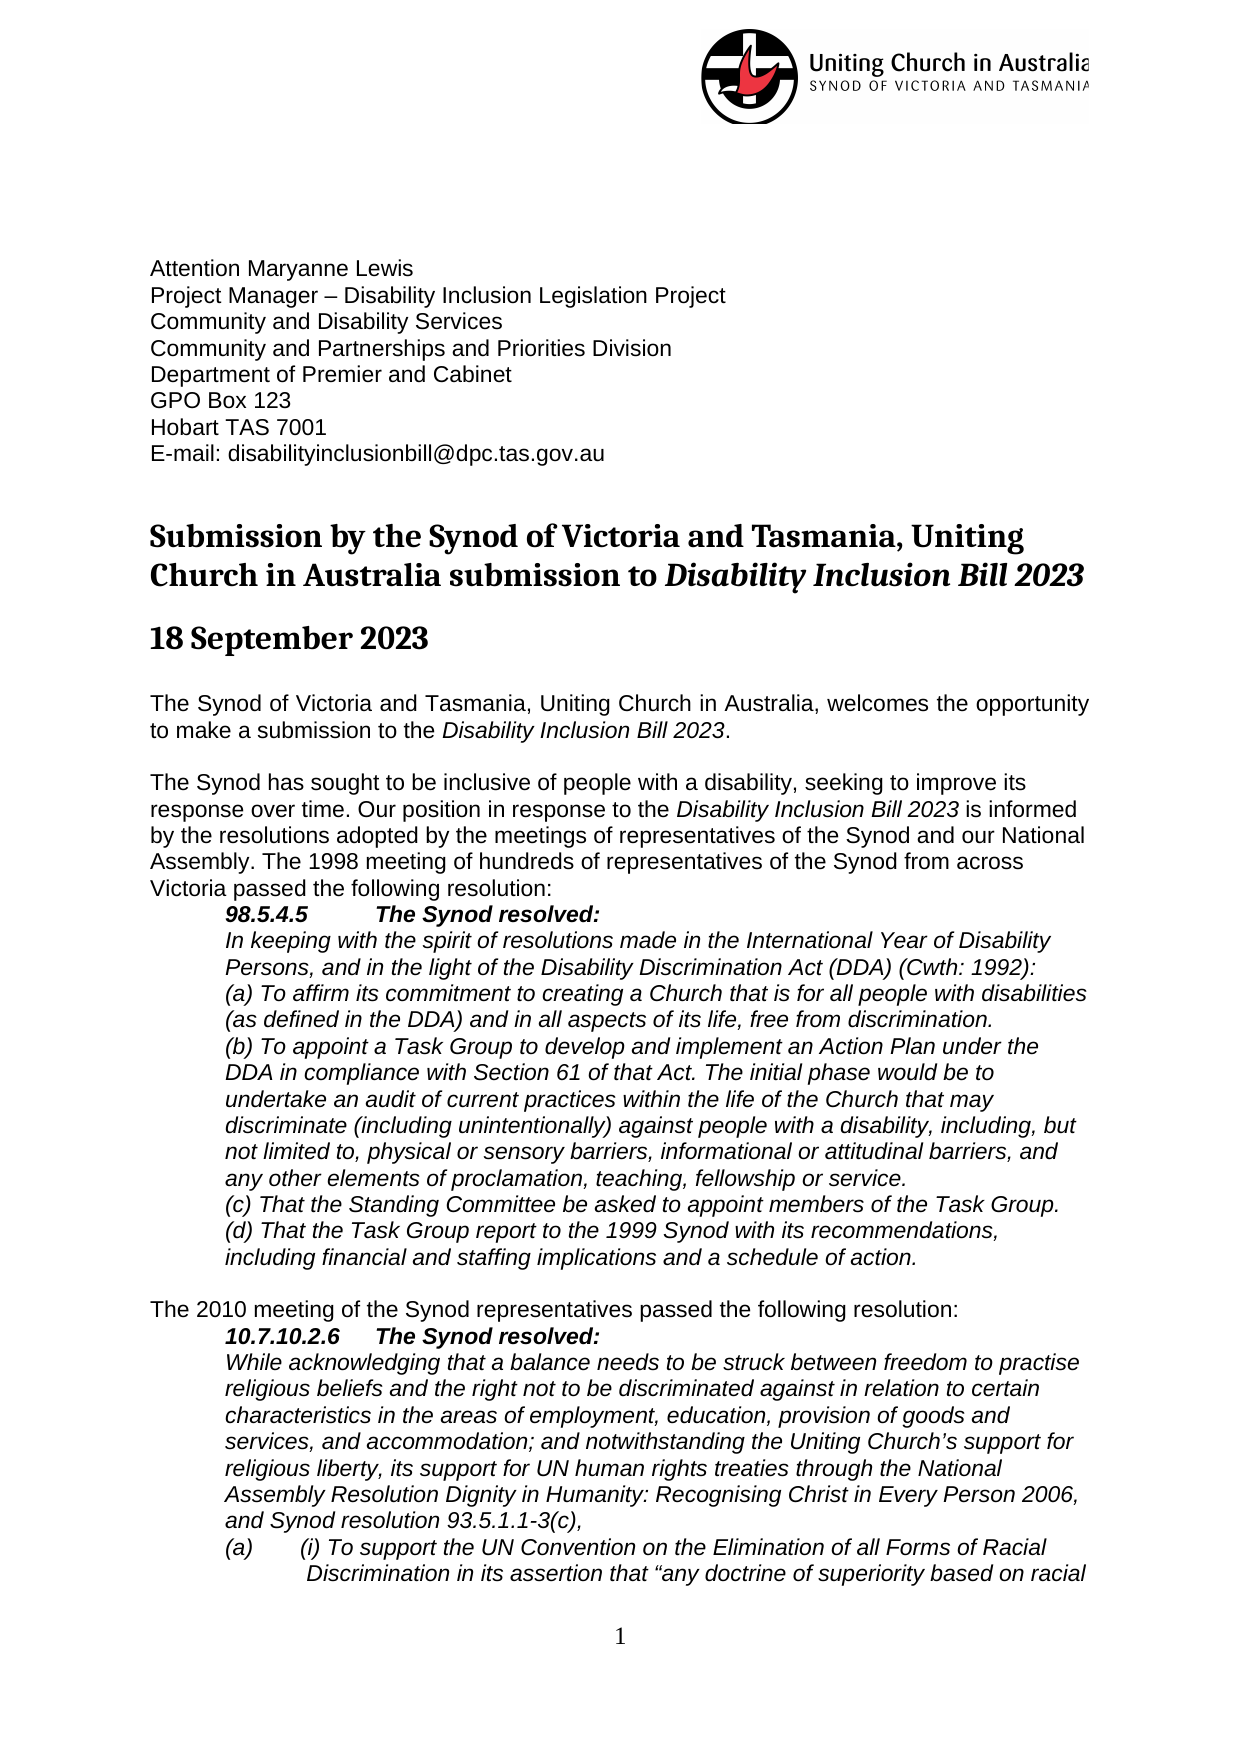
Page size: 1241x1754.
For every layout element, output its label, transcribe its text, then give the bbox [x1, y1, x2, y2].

text The Synod has sought to be inclusive of people with a disability, seeking to improve its response over time. Our position in response to the Disability Inclusion Bill 2023 is informed by the resolutions adopted by the meetings of representatives of the Synod and our National Assembly. The 1998 meeting of hundreds of representatives of the Synod from across Victoria passed the following resolution: [150, 769, 1090, 901]
text Community and Partnerships and Priorities Division [150, 334, 1090, 361]
text Community and Disability Services [150, 308, 1090, 334]
text (c) That the Standing Committee be asked to appoint members of the Task Group. [225, 1191, 1090, 1217]
text In keeping with the spirit of resolutions made in the International Year of Disability Persons, and in the light of the Disability Discrimination Act (DDA) (Cwth: 1992): [225, 927, 1090, 980]
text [225, 1533, 1090, 1586]
picture [701, 29, 1089, 124]
text Project Manager – Disability Inclusion Legislation Project [150, 282, 1090, 308]
text While acknowledging that a balance needs to be struck between freedom to practise religious beliefs and the right not to be discriminated against in relation to certain characteristics in the areas of employment, education, provision of goods and services, and accommodation; and notwithstanding the Uniting Church’s support for religious liberty, its support for UN human rights treaties through the National Assembly Resolution Dignity in Humanity: Recognising Christ in Every Person 2006, and Synod resolution 93.5.1.1-3(c), [225, 1349, 1090, 1533]
text Attention Maryanne Lewis [150, 255, 1090, 282]
text E-mail: disabilityinclusionbill@dpc.tas.gov.au [150, 440, 1090, 466]
subtitle Submission by the Synod of Victoria and Tasmania, Uniting Church in Australia submission to Disability Inclusion Bill 2023 [150, 518, 1090, 594]
text 98.5.4.5 The Synod resolved: [225, 901, 1090, 927]
text GPO Box 123 [150, 387, 1090, 413]
subtitle 18 September 2023 [150, 619, 1090, 658]
text (a) To affirm its commitment to creating a Church that is for all people with disabilities (as defined in the DDA) and in all aspects of its life, free from discrimination. [225, 980, 1090, 1033]
text 10.7.10.2.6 The Synod resolved: [225, 1323, 1090, 1349]
text The 2010 meeting of the Synod representatives passed the following resolution: [150, 1296, 1090, 1323]
text Hobart TAS 7001 [150, 413, 1090, 440]
text (d) That the Task Group report to the 1999 Synod with its recommendations, including financial and staffing implications and a schedule of action. [225, 1217, 1090, 1270]
text The Synod of Victoria and Tasmania, Uniting Church in Australia, welcomes the opportunity to make a submission to the Disability Inclusion Bill 2023. [150, 690, 1090, 743]
text Department of Premier and Cabinet [150, 361, 1090, 387]
text (b) To appoint a Task Group to develop and implement an Action Plan under the DDA in compliance with Section 61 of that Act. The initial phase would be to undertake an audit of current practices within the life of the Church that may discriminate (including unintentionally) against people with a disability, including, but not limited to, physical or sensory barriers, informational or attitudinal barriers, and any other elements of proclamation, teaching, fellowship or service. [225, 1033, 1090, 1191]
